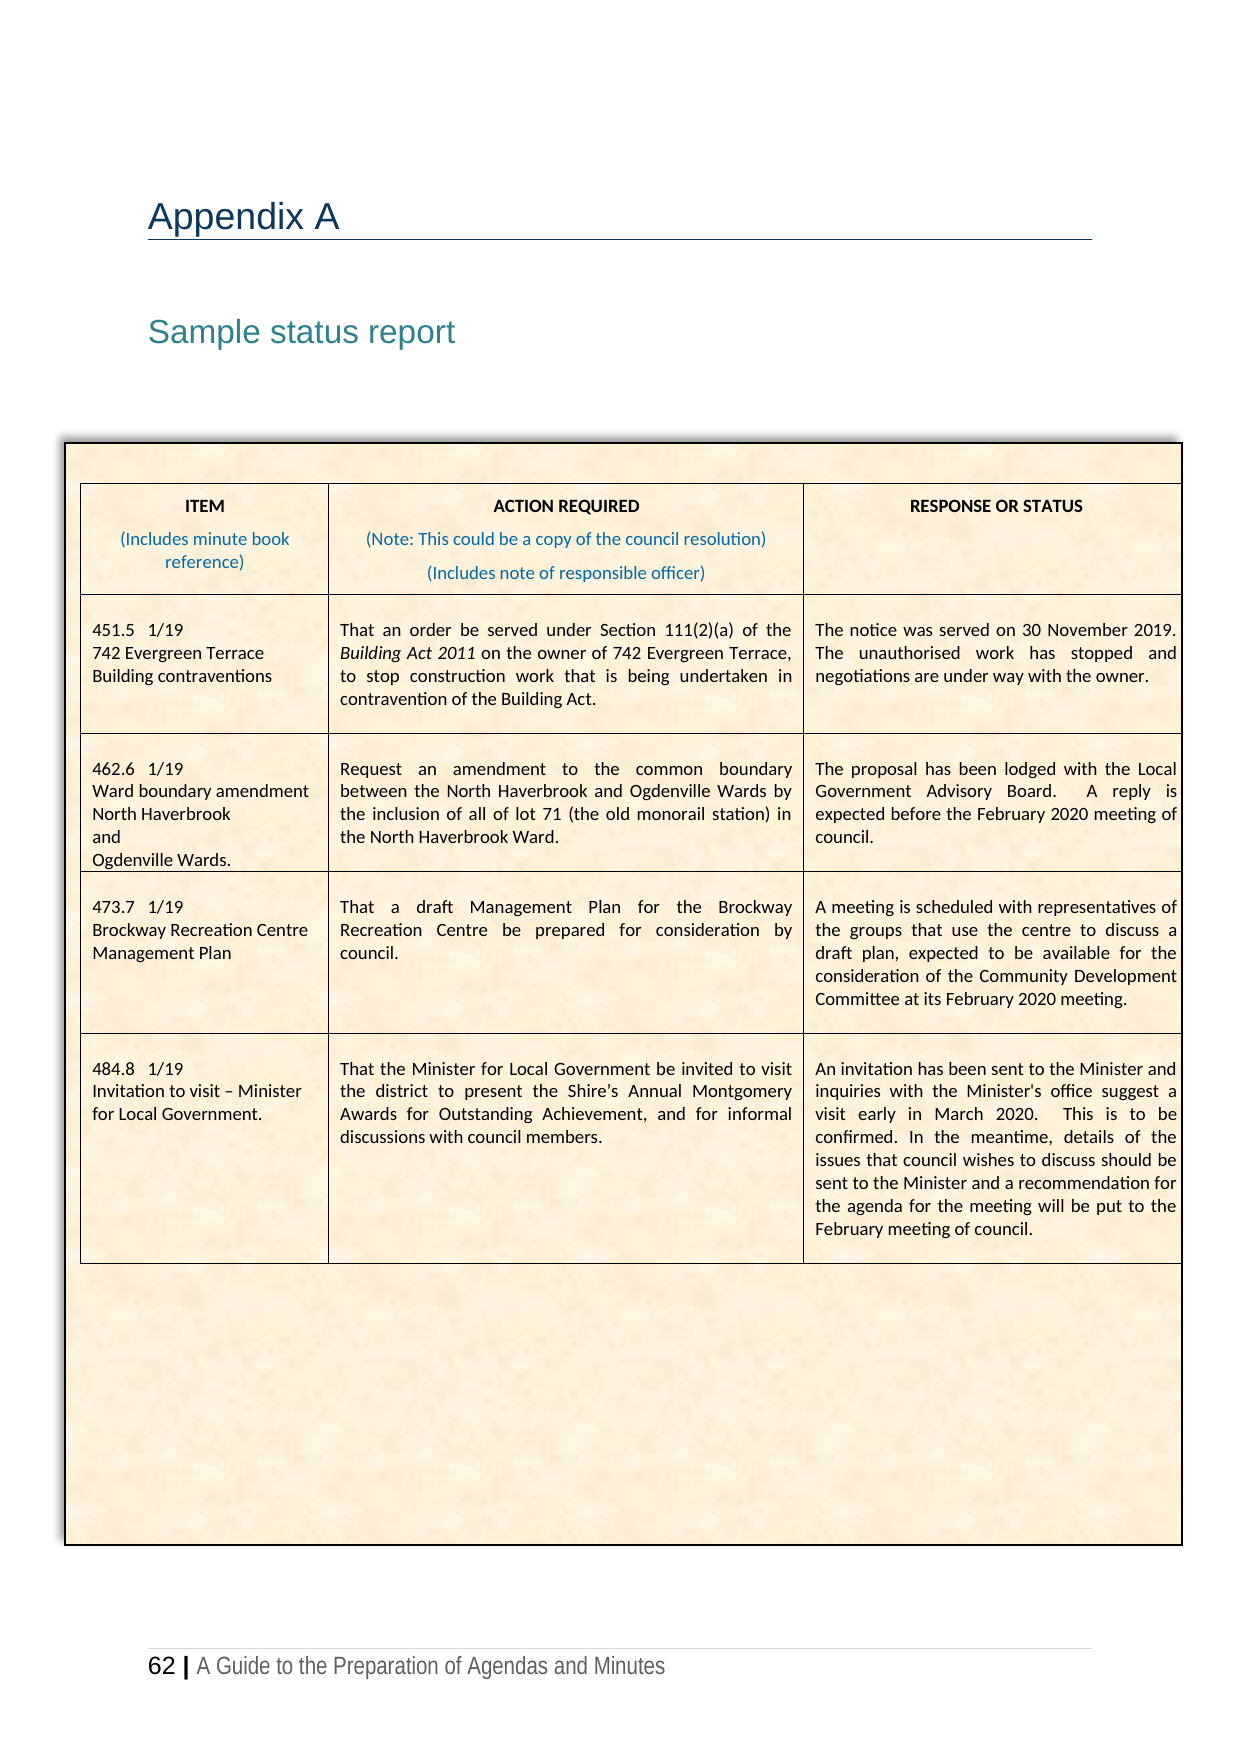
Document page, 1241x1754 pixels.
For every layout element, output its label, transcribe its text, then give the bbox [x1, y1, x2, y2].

picture [804, 872, 1181, 1033]
picture [329, 872, 803, 1033]
picture [329, 595, 803, 733]
picture [329, 1034, 803, 1263]
picture [804, 1034, 1181, 1263]
picture [329, 484, 803, 594]
picture [81, 1034, 328, 1263]
picture [81, 595, 328, 733]
picture [66, 444, 1181, 1544]
picture [81, 484, 328, 594]
picture [804, 734, 1181, 871]
picture [81, 872, 328, 1033]
picture [81, 734, 328, 871]
subtitle Sample status report [148, 312, 1092, 350]
picture [329, 734, 803, 871]
picture [804, 595, 1181, 733]
picture [804, 484, 1181, 594]
